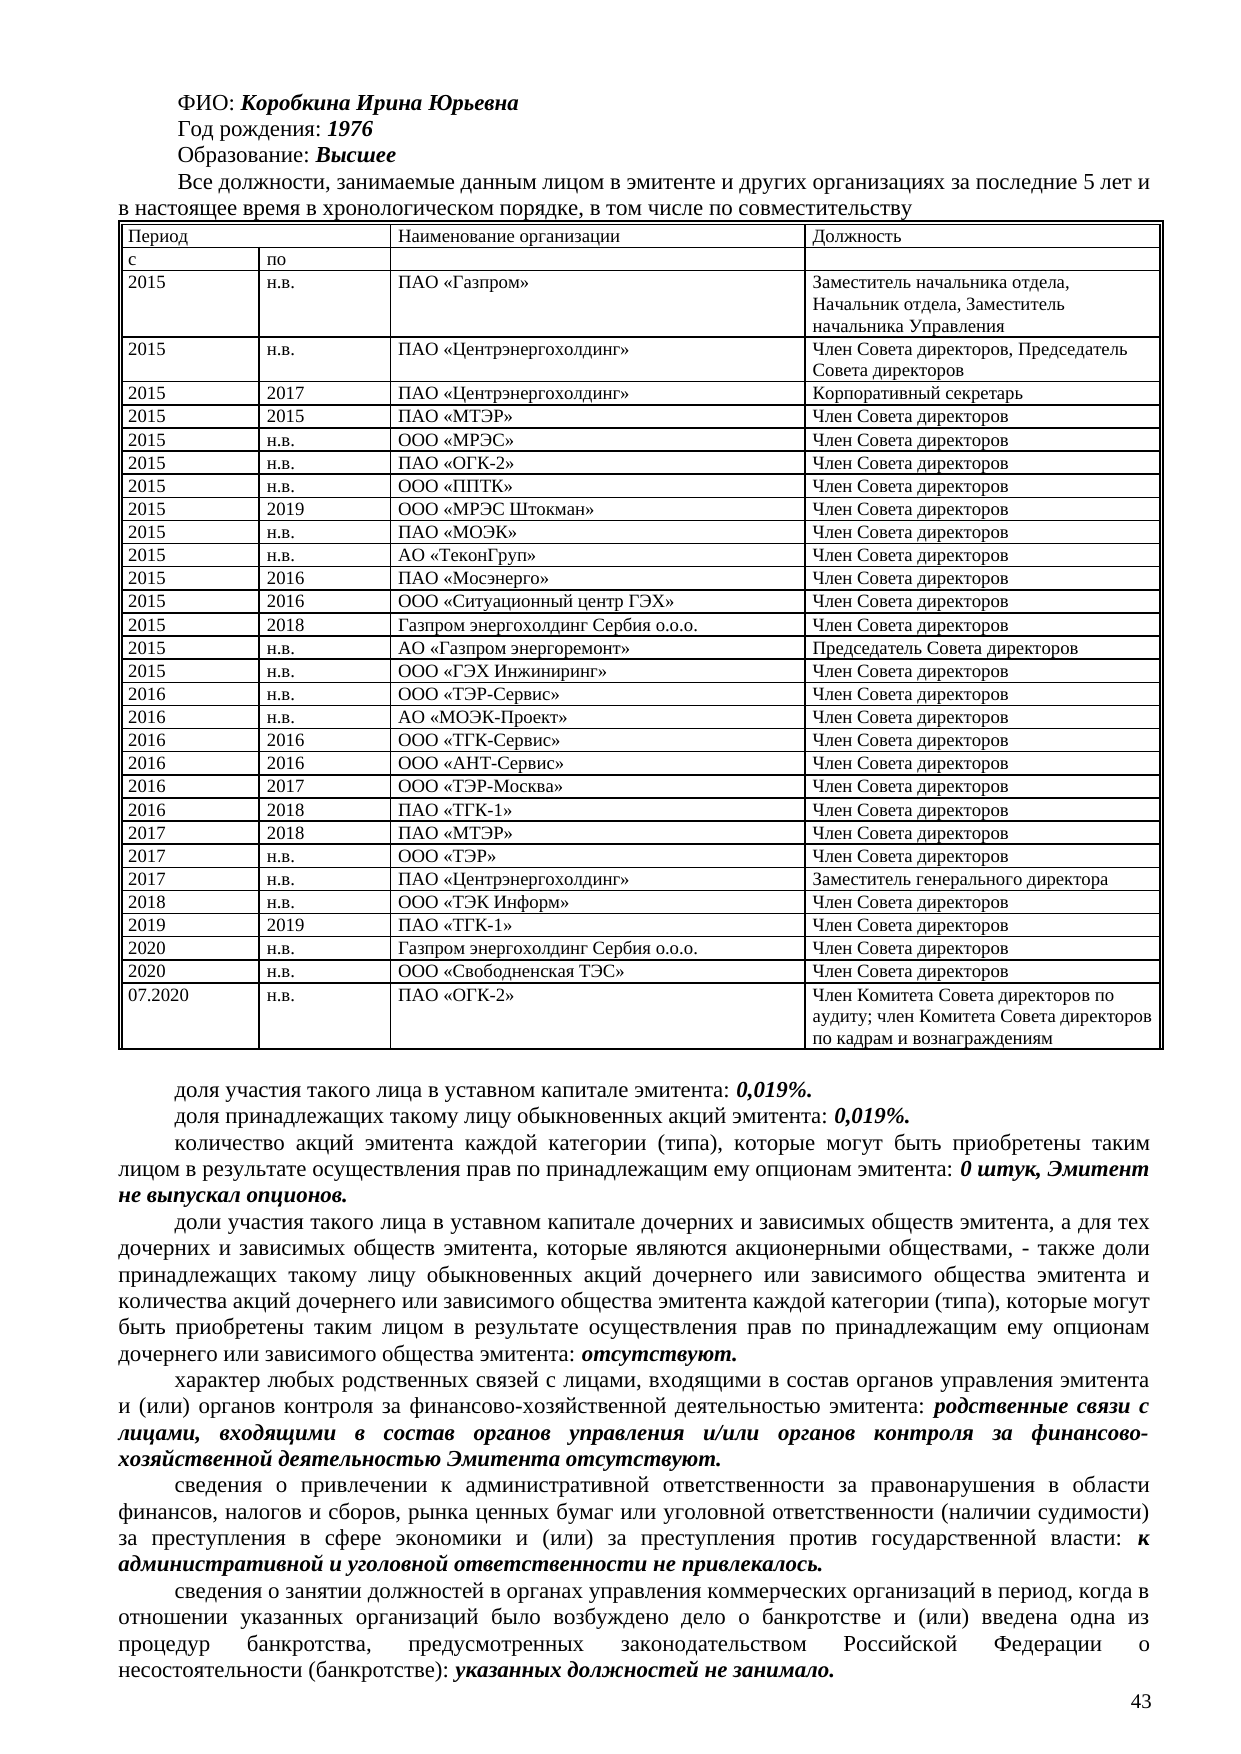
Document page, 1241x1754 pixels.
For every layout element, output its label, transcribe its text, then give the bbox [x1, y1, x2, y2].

table_cell Газпром энергохолдинг Сербия о.о.о. [391, 614, 804, 635]
table_cell ПАО «ОГК-2» [391, 984, 804, 1048]
table_header Период [123, 225, 390, 247]
text Год рождения: 1976 [118, 115, 1152, 141]
table_cell Член Совета директоров [806, 614, 1159, 635]
table_cell ПАО «МОЭК» [391, 521, 804, 543]
table_cell 2016 [123, 706, 258, 728]
table_cell 2015 [123, 637, 258, 658]
table_cell н.в. [260, 961, 390, 982]
text характер любых родственных связей с лицами, входящими в состав органов управления эмитента и (или) органов контроля за финансово-хозяйственной деятельностью эмитента: родственные связи с лицами, входящими в состав органов управления и/или органов контроля за финансово-хозяйственной деятельностью Эмитента отсутствуют. [118, 1366, 1152, 1471]
table_cell 2018 [123, 891, 258, 913]
table_cell 07.2020 [123, 984, 258, 1048]
table_cell Член Совета директоров [806, 544, 1159, 566]
table_cell Член Совета директоров, Председатель Совета директоров [806, 338, 1159, 381]
table_cell н.в. [260, 544, 390, 566]
table_cell [391, 248, 804, 270]
table_cell 2016 [123, 799, 258, 820]
table_cell с [123, 248, 258, 270]
table_cell Член Совета директоров [806, 914, 1159, 936]
table_cell Член Совета директоров [806, 937, 1159, 959]
text Все должности, занимаемые данным лицом в эмитенте и других организациях за последние 5 лет и в настоящее время в хронологическом порядке, в том числе по совместительству [118, 168, 1152, 220]
table_cell 2015 [123, 338, 258, 381]
table_cell ООО «АНТ-Сервис» [391, 752, 804, 774]
table_cell ООО «МРЭС» [391, 429, 804, 450]
table_cell 2016 [260, 567, 390, 589]
table_cell ПАО «Центрэнергохолдинг» [391, 338, 804, 381]
table_cell Член Совета директоров [806, 591, 1159, 612]
table_cell 2016 [123, 683, 258, 704]
table_cell н.в. [260, 521, 390, 543]
table_cell н.в. [260, 683, 390, 704]
table_cell Член Совета директоров [806, 729, 1159, 751]
table_cell н.в. [260, 338, 390, 381]
table_cell н.в. [260, 845, 390, 866]
table_cell ООО «ППТК» [391, 475, 804, 496]
table_cell Заместитель генерального директора [806, 868, 1159, 889]
table_cell 2016 [123, 752, 258, 774]
table_cell н.в. [260, 660, 390, 681]
table_cell ПАО «Центрэнергохолдинг» [391, 382, 804, 404]
table_cell ООО «ГЭХ Инжиниринг» [391, 660, 804, 681]
table_header Наименование организации [391, 225, 804, 247]
table_cell ООО «ТГК-Сервис» [391, 729, 804, 751]
table_cell н.в. [260, 475, 390, 496]
table_cell ООО «Свободненская ТЭС» [391, 961, 804, 982]
table_cell ООО «ТЭР» [391, 845, 804, 866]
table_cell н.в. [260, 429, 390, 450]
table_cell ООО «Ситуационный центр ГЭХ» [391, 591, 804, 612]
table_cell ПАО «Центрэнергохолдинг» [391, 868, 804, 889]
table_cell н.в. [260, 984, 390, 1048]
table_cell 2016 [123, 729, 258, 751]
text количество акций эмитента каждой категории (типа), которые могут быть приобретены таким лицом в результате осуществления прав по принадлежащим ему опционам эмитента: 0 штук, Эмитент не выпускал опционов. [118, 1129, 1152, 1208]
table_cell ПАО «МТЭР» [391, 406, 804, 427]
table_cell 2015 [123, 544, 258, 566]
table_cell ПАО «ТГК-1» [391, 914, 804, 936]
table_cell 2019 [260, 498, 390, 519]
table_cell 2017 [260, 776, 390, 797]
table_cell 2015 [123, 660, 258, 681]
table_cell 2016 [260, 591, 390, 612]
table_cell ПАО «ОГК-2» [391, 452, 804, 473]
table_cell АО «МОЭК-Проект» [391, 706, 804, 728]
table_cell 2015 [123, 452, 258, 473]
table_cell по [260, 248, 390, 270]
table_cell 2015 [123, 498, 258, 519]
table_cell Член Совета директоров [806, 845, 1159, 866]
table_cell ПАО «ТГК-1» [391, 799, 804, 820]
text сведения о привлечении к административной ответственности за правонарушения в области финансов, налогов и сборов, рынка ценных бумаг или уголовной ответственности (наличии судимости) за преступления в сфере экономики и (или) за преступления против государственной власти: к административной и уголовной ответственности не привлекалось. [118, 1471, 1152, 1577]
text доли участия такого лица в уставном капитале дочерних и зависимых обществ эмитента, а для тех дочерних и зависимых обществ эмитента, которые являются акционерными обществами, - также доли принадлежащих такому лицу обыкновенных акций дочернего или зависимого общества эмитента и количества акций дочернего или зависимого общества эмитента каждой категории (типа), которые могут быть приобретены таким лицом в результате осуществления прав по принадлежащим ему опционам дочернего или зависимого общества эмитента: отсутствуют. [118, 1208, 1152, 1366]
table_cell 2018 [260, 822, 390, 843]
table_cell 2018 [260, 799, 390, 820]
table_cell ООО «МРЭС Штокман» [391, 498, 804, 519]
table_cell н.в. [260, 637, 390, 658]
table_cell н.в. [260, 868, 390, 889]
table_cell 2020 [123, 961, 258, 982]
table_cell Член Комитета Совета директоров по аудиту; член Комитета Совета директоров по кадрам и вознаграждениям [806, 984, 1159, 1048]
table_cell Член Совета директоров [806, 567, 1159, 589]
text доля принадлежащих такому лицу обыкновенных акций эмитента: 0,019%. [118, 1102, 1152, 1129]
table_cell н.в. [260, 706, 390, 728]
table_cell 2016 [260, 752, 390, 774]
table_cell ООО «ТЭР-Москва» [391, 776, 804, 797]
table_cell 2015 [123, 591, 258, 612]
table_cell н.в. [260, 452, 390, 473]
table_cell 2015 [123, 475, 258, 496]
table_cell Член Совета директоров [806, 521, 1159, 543]
table_cell н.в. [260, 937, 390, 959]
table_cell 2015 [260, 406, 390, 427]
table_cell Заместитель начальника отдела, Начальник отдела, Заместитель начальника Управления [806, 271, 1159, 336]
table_cell н.в. [260, 271, 390, 336]
table_cell 2019 [260, 914, 390, 936]
table_header Должность [806, 225, 1159, 247]
table_cell Член Совета директоров [806, 799, 1159, 820]
table_cell 2020 [123, 937, 258, 959]
table_cell 2017 [123, 845, 258, 866]
table_cell 2015 [123, 567, 258, 589]
table_cell Член Совета директоров [806, 475, 1159, 496]
table_cell Член Совета директоров [806, 776, 1159, 797]
table_cell Член Совета директоров [806, 961, 1159, 982]
table_cell н.в. [260, 891, 390, 913]
table_cell ПАО «Мосэнерго» [391, 567, 804, 589]
table_cell 2018 [260, 614, 390, 635]
table_cell Член Совета директоров [806, 752, 1159, 774]
table_cell 2017 [123, 822, 258, 843]
table_cell Член Совета директоров [806, 429, 1159, 450]
table_cell Член Совета директоров [806, 822, 1159, 843]
table_cell Член Совета директоров [806, 706, 1159, 728]
table_cell ООО «ТЭР-Сервис» [391, 683, 804, 704]
table_cell 2017 [123, 868, 258, 889]
table_cell Член Совета директоров [806, 406, 1159, 427]
text ФИО: Коробкина Ирина Юрьевна [118, 89, 1152, 115]
table_cell 2015 [123, 382, 258, 404]
table_cell 2015 [123, 271, 258, 336]
table_cell 2015 [123, 614, 258, 635]
table_cell 2015 [123, 521, 258, 543]
table_cell Член Совета директоров [806, 498, 1159, 519]
table_cell ООО «ТЭК Информ» [391, 891, 804, 913]
table_cell Председатель Совета директоров [806, 637, 1159, 658]
table_cell АО «ТеконГруп» [391, 544, 804, 566]
table_cell АО «Газпром энергоремонт» [391, 637, 804, 658]
table_cell ПАО «МТЭР» [391, 822, 804, 843]
text доля участия такого лица в уставном капитале эмитента: 0,019%. [118, 1076, 1152, 1102]
text Образование: Высшее [118, 141, 1152, 168]
text сведения о занятии должностей в органах управления коммерческих организаций в период, когда в отношении указанных организаций было возбуждено дело о банкротстве и (или) введена одна из процедур банкротства, предусмотренных законодательством Российской Федерации о несостоятельности (банкротстве): указанных должностей не занимало. [118, 1577, 1152, 1682]
table_cell 2015 [123, 429, 258, 450]
table_cell ПАО «Газпром» [391, 271, 804, 336]
table_cell Член Совета директоров [806, 452, 1159, 473]
table_cell 2017 [260, 382, 390, 404]
table_cell Член Совета директоров [806, 891, 1159, 913]
table_cell 2016 [123, 776, 258, 797]
table_cell Член Совета директоров [806, 660, 1159, 681]
table_cell Член Совета директоров [806, 683, 1159, 704]
table_cell 2016 [260, 729, 390, 751]
table_cell Корпоративный секретарь [806, 382, 1159, 404]
table_cell [806, 248, 1159, 270]
table_cell 2015 [123, 406, 258, 427]
table_cell 2019 [123, 914, 258, 936]
table_cell Газпром энергохолдинг Сербия о.о.о. [391, 937, 804, 959]
